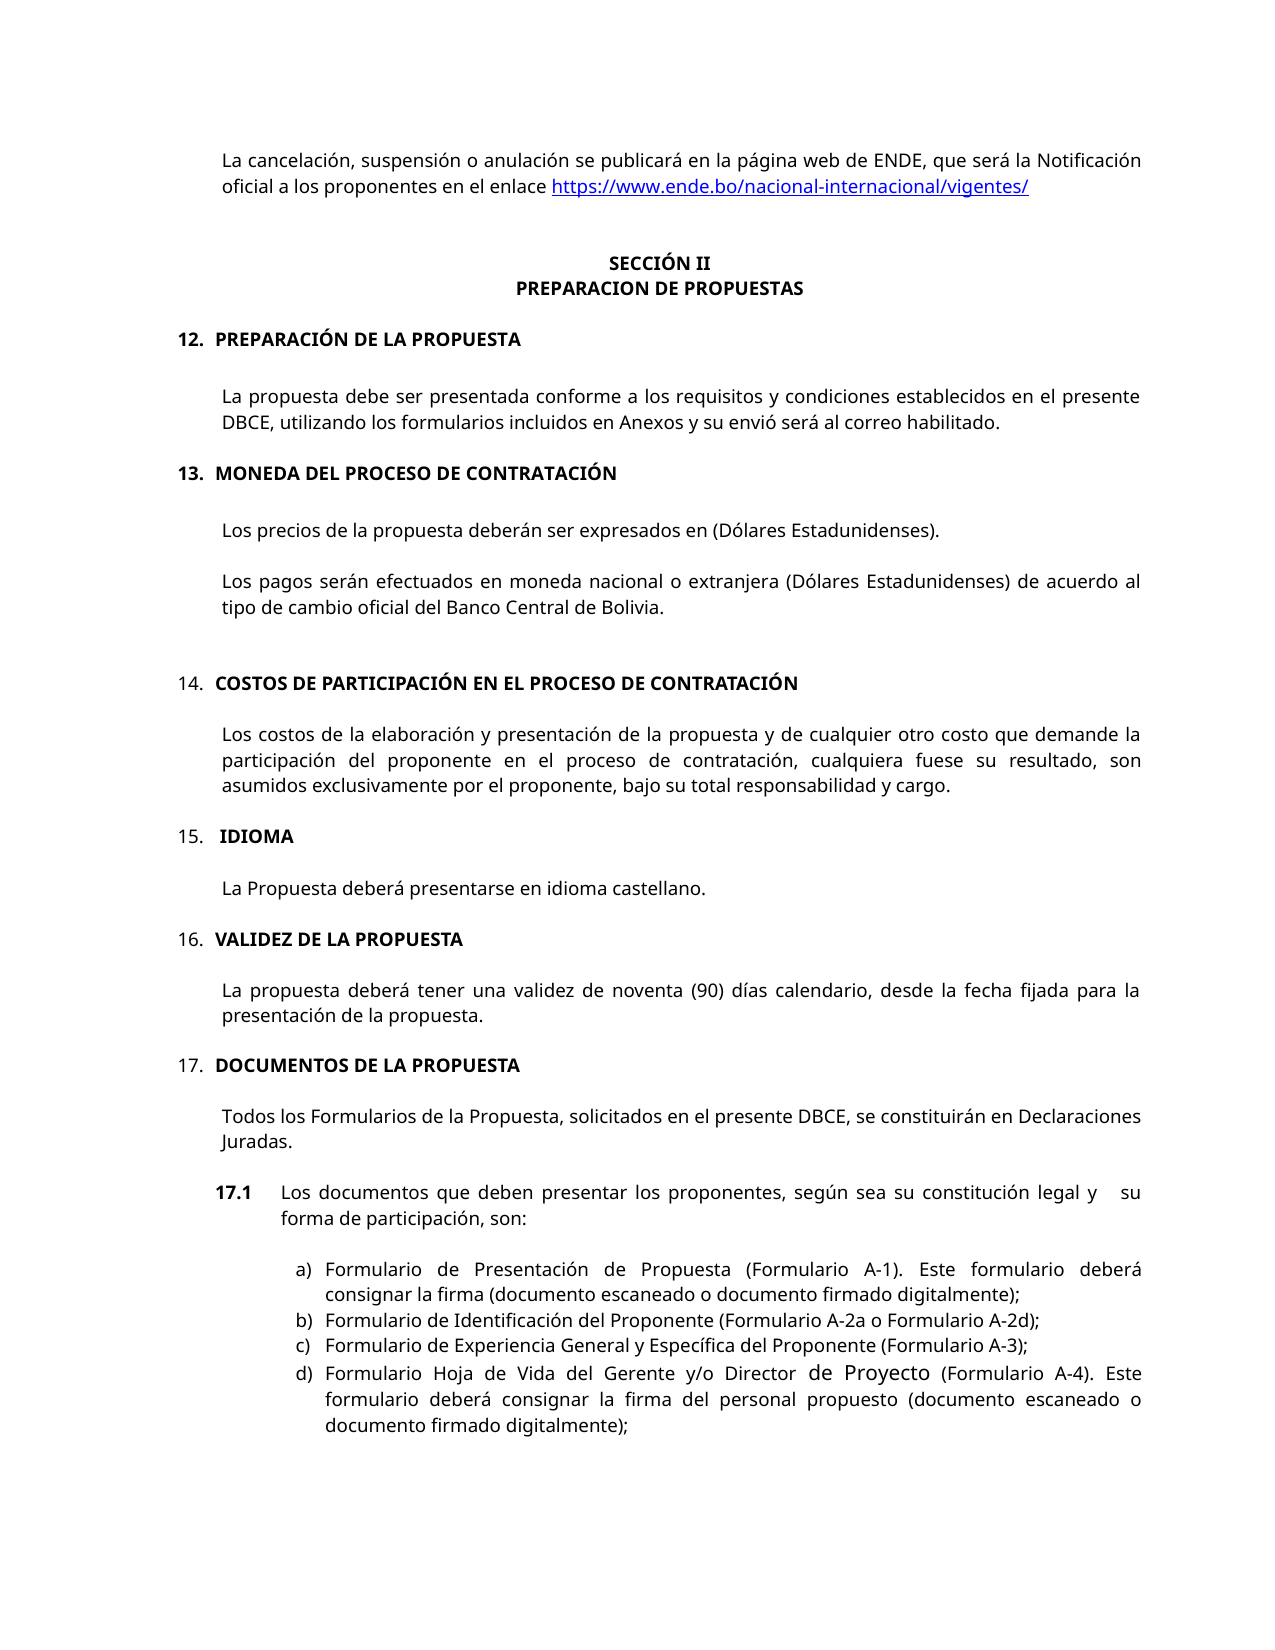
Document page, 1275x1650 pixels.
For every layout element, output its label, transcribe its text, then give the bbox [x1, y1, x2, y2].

title La propuesta deberá tener una validez de noventa (90) días calendario, desde la fecha fijada para la presentación de la propuesta. [222, 977, 1142, 1028]
list Formulario Hoja de Vida del Gerente y/o Director de Proyecto (Formulario A-4). Este formulario deberá consignar la firma del personal propuesto (documento escaneado o documento firmado digitalmente); [295, 1358, 1142, 1438]
text SECCIÓN II [177, 250, 1142, 275]
list Los documentos que deben presentar los proponentes, según sea su constitución legal y su forma de participación, son: [215, 1179, 1142, 1231]
title COSTOS DE PARTICIPACIÓN EN EL PROCESO DE CONTRATACIÓN [177, 671, 1142, 696]
title Los costos de la elaboración y presentación de la propuesta y de cualquier otro costo que demande la participación del proponente en el proceso de contratación, cualquiera fuese su resultado, son asumidos exclusivamente por el proponente, bajo su total responsabilidad y cargo. [222, 722, 1142, 798]
title DOCUMENTOS DE LA PROPUESTA [177, 1052, 1142, 1077]
list PREPARACIÓN DE LA PROPUESTA [177, 326, 1142, 352]
text Los pagos serán efectuados en moneda nacional o extranjera (Dólares Estadunidenses) de acuerdo al tipo de cambio oficial del Banco Central de Bolivia. [222, 568, 1142, 619]
list Formulario de Identificación del Proponente (Formulario A-2a o Formulario A-2d); [295, 1307, 1142, 1333]
title VALIDEZ DE LA PROPUESTA [177, 926, 1142, 951]
list MONEDA DEL PROCESO DE CONTRATACIÓN [177, 460, 1142, 486]
text Los precios de la propuesta deberán ser expresados en (Dólares Estadunidenses). [222, 517, 1142, 543]
text La Propuesta deberá presentarse en idioma castellano. [222, 875, 1142, 900]
title IDIOMA [177, 824, 1142, 849]
text La cancelación, suspensión o anulación se publicará en la página web de ENDE, que será la Notificación oficial a los proponentes en el enlace https://www.ende.bo/nacional-internacional/vigentes/ [222, 148, 1142, 199]
text La propuesta debe ser presentada conforme a los requisitos y condiciones establecidos en el presente DBCE, utilizando los formularios incluidos en Anexos y su envió será al correo habilitado. [222, 384, 1142, 435]
list Formulario de Experiencia General y Específica del Proponente (Formulario A-3); [295, 1333, 1142, 1358]
text PREPARACION DE PROPUESTAS [177, 275, 1142, 301]
text Todos los Formularios de la Propuesta, solicitados en el presente DBCE, se constituirán en Declaraciones Juradas. [222, 1103, 1142, 1154]
